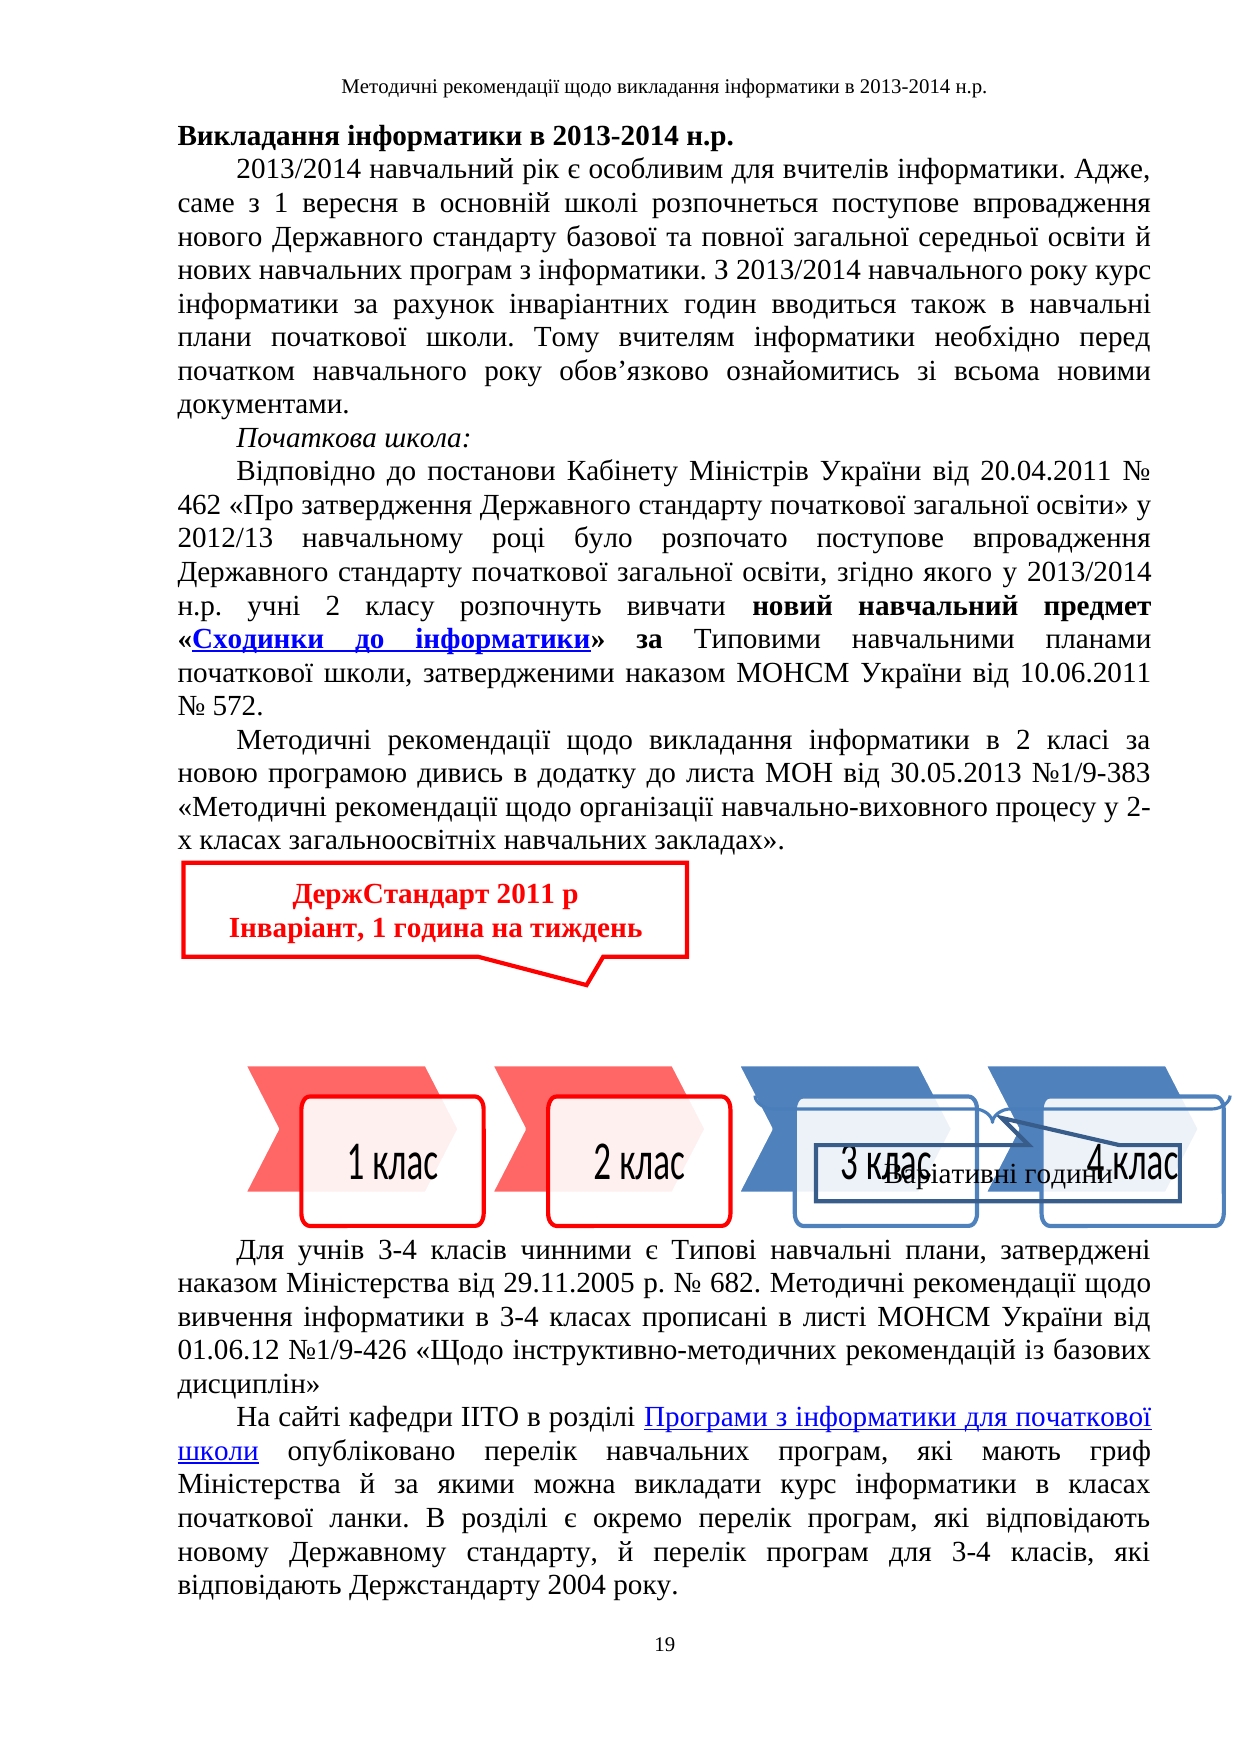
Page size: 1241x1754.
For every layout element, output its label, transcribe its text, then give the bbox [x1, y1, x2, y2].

text На сайті кафедри ІІТО в розділі Програми з інформатики для початкової школи опубліковано перелік навчальних програм, які мають гриф Міністерства й за якими можна викладати курс інформатики в класах початкової ланки. В розділі є окремо перелік програм, які відповідають новому Державному стандарту, й перелік програм для 3-4 класів, які відповідають Держстандарту 2004 року. [177, 1399, 1152, 1601]
text Викладання інформатики в 2013-2014 н.р. [177, 118, 1152, 152]
text Методичні рекомендації щодо викладання інформатики в 2 класі за новою програмою дивись в додатку до листа МОН від 30.05.2013 №1/9-383 «Методичні рекомендації щодо організації навчально-виховного процесу у 2-х класах загальноосвітніх навчальних закладах». [177, 722, 1152, 856]
text Початкова школа: [177, 420, 1152, 453]
text 2013/2014 навчальний рік є особливим для вчителів інформатики. Адже, саме з 1 вересня в основній школі розпочнеться поступове впровадження нового Державного стандарту базової та повної загальної середньої освіти й нових навчальних програм з інформатики. З 2013/2014 навчального року курс інформатики за рахунок інваріантних годин вводиться також в навчальні плани початкової школи. Тому вчителям інформатики необхідно перед початком навчального року обов’язково ознайомитись зі всьома новими документами. [177, 152, 1152, 420]
text Для учнів 3-4 класів чинними є Типові навчальні плани, затверджені наказом Міністерства від 29.11.2005 р. № 682. Методичні рекомендації щодо вивчення інформатики в 3-4 класах прописані в листі МОНСМ України від 01.06.12 №1/9-426 «Щодо інструктивно-методичних рекомендацій із базових дисциплін» [177, 1232, 1152, 1399]
text Відповідно до постанови Кабінету Міністрів України від 20.04.2011 № 462 «Про затвердження Державного стандарту початкової загальної освіти» у 2012/13 навчальному році було розпочато поступове впровадження Державного стандарту початкової загальної освіти, згідно якого у 2013/2014 н.р. учні 2 класу розпочнуть вивчати новий навчальний предмет «Сходинки до інформатики» за Типовими навчальними планами початкової школи, затвердженими наказом МОНСМ України від 10.06.2011 № 572. [177, 453, 1152, 722]
